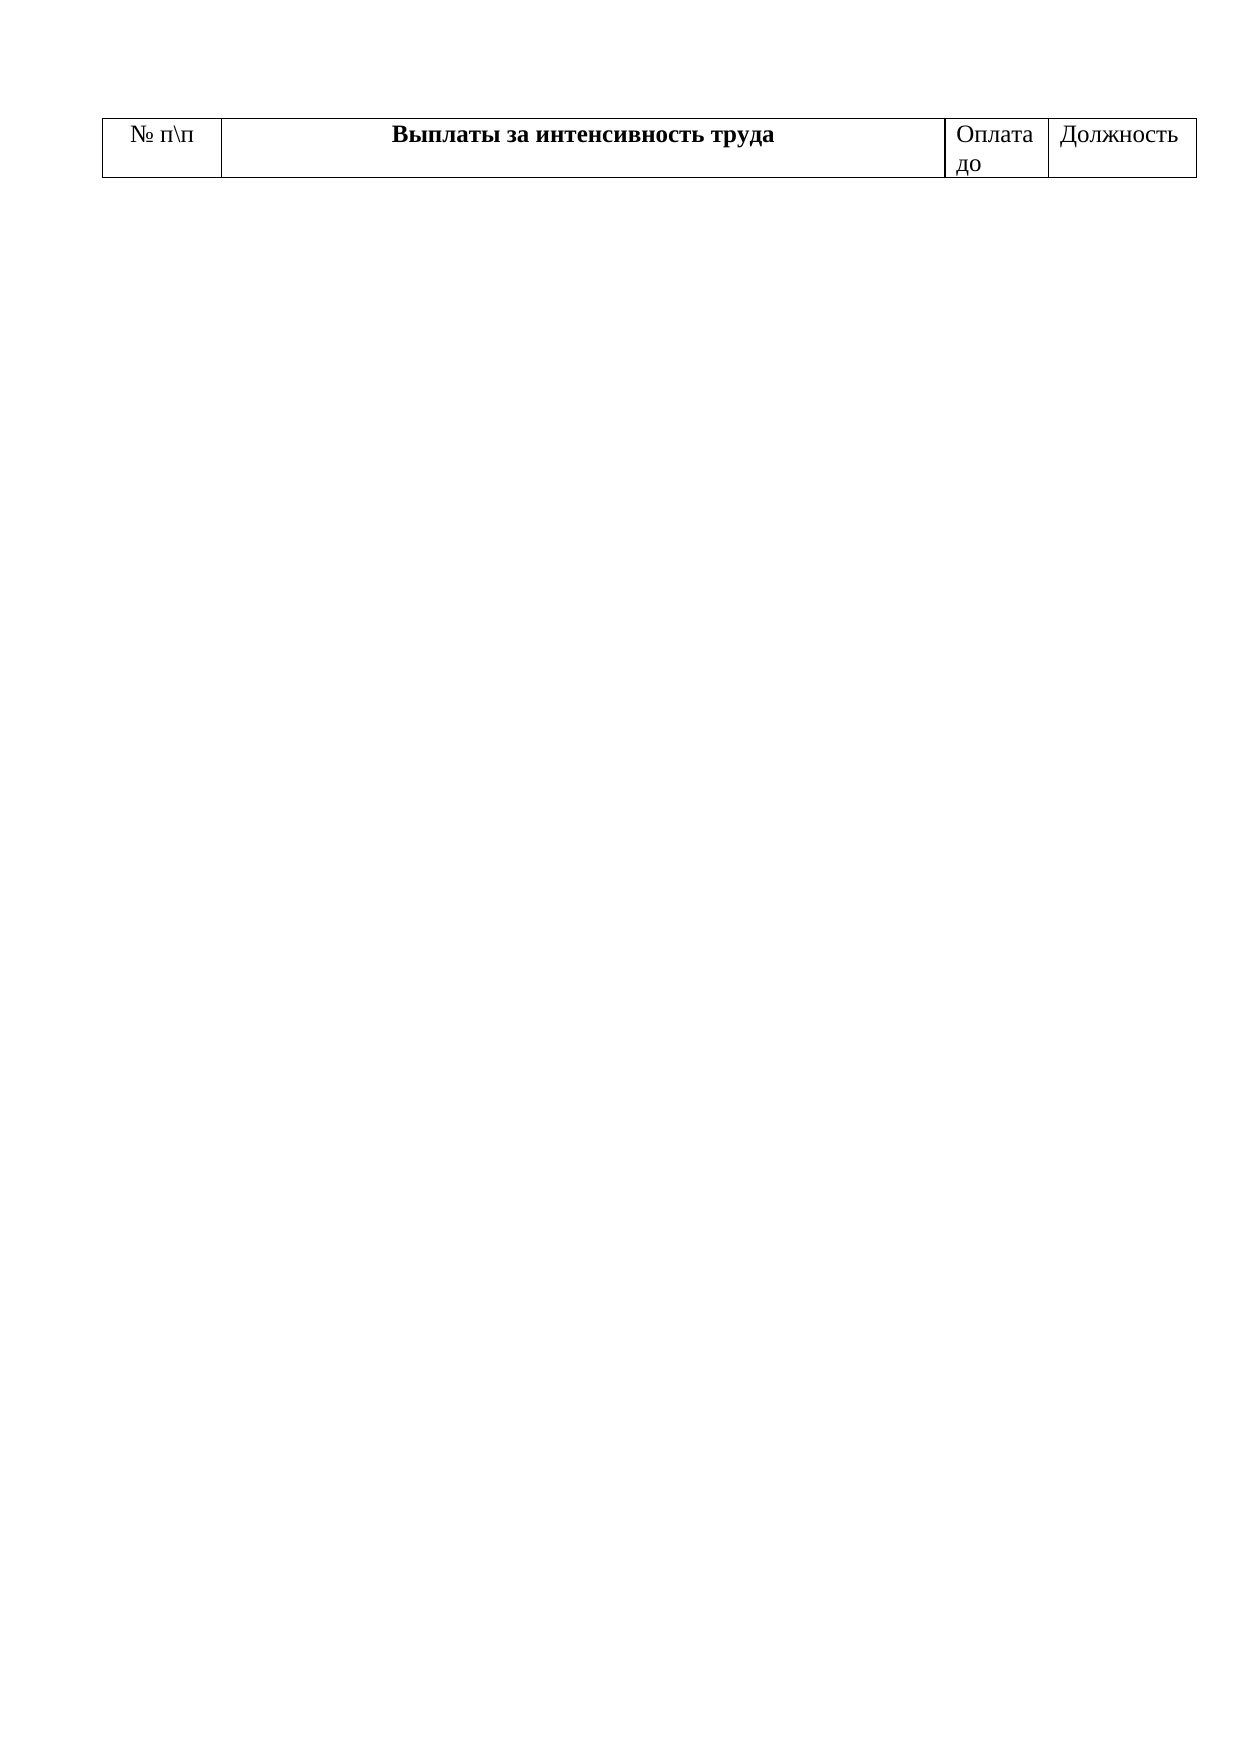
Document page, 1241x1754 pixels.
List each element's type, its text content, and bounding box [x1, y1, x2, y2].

table_header Оплата до [946, 119, 1048, 177]
table_header Выплаты за интенсивность труда [222, 119, 944, 177]
table_header Должность [1049, 119, 1196, 177]
table_header № п\п [103, 119, 221, 177]
